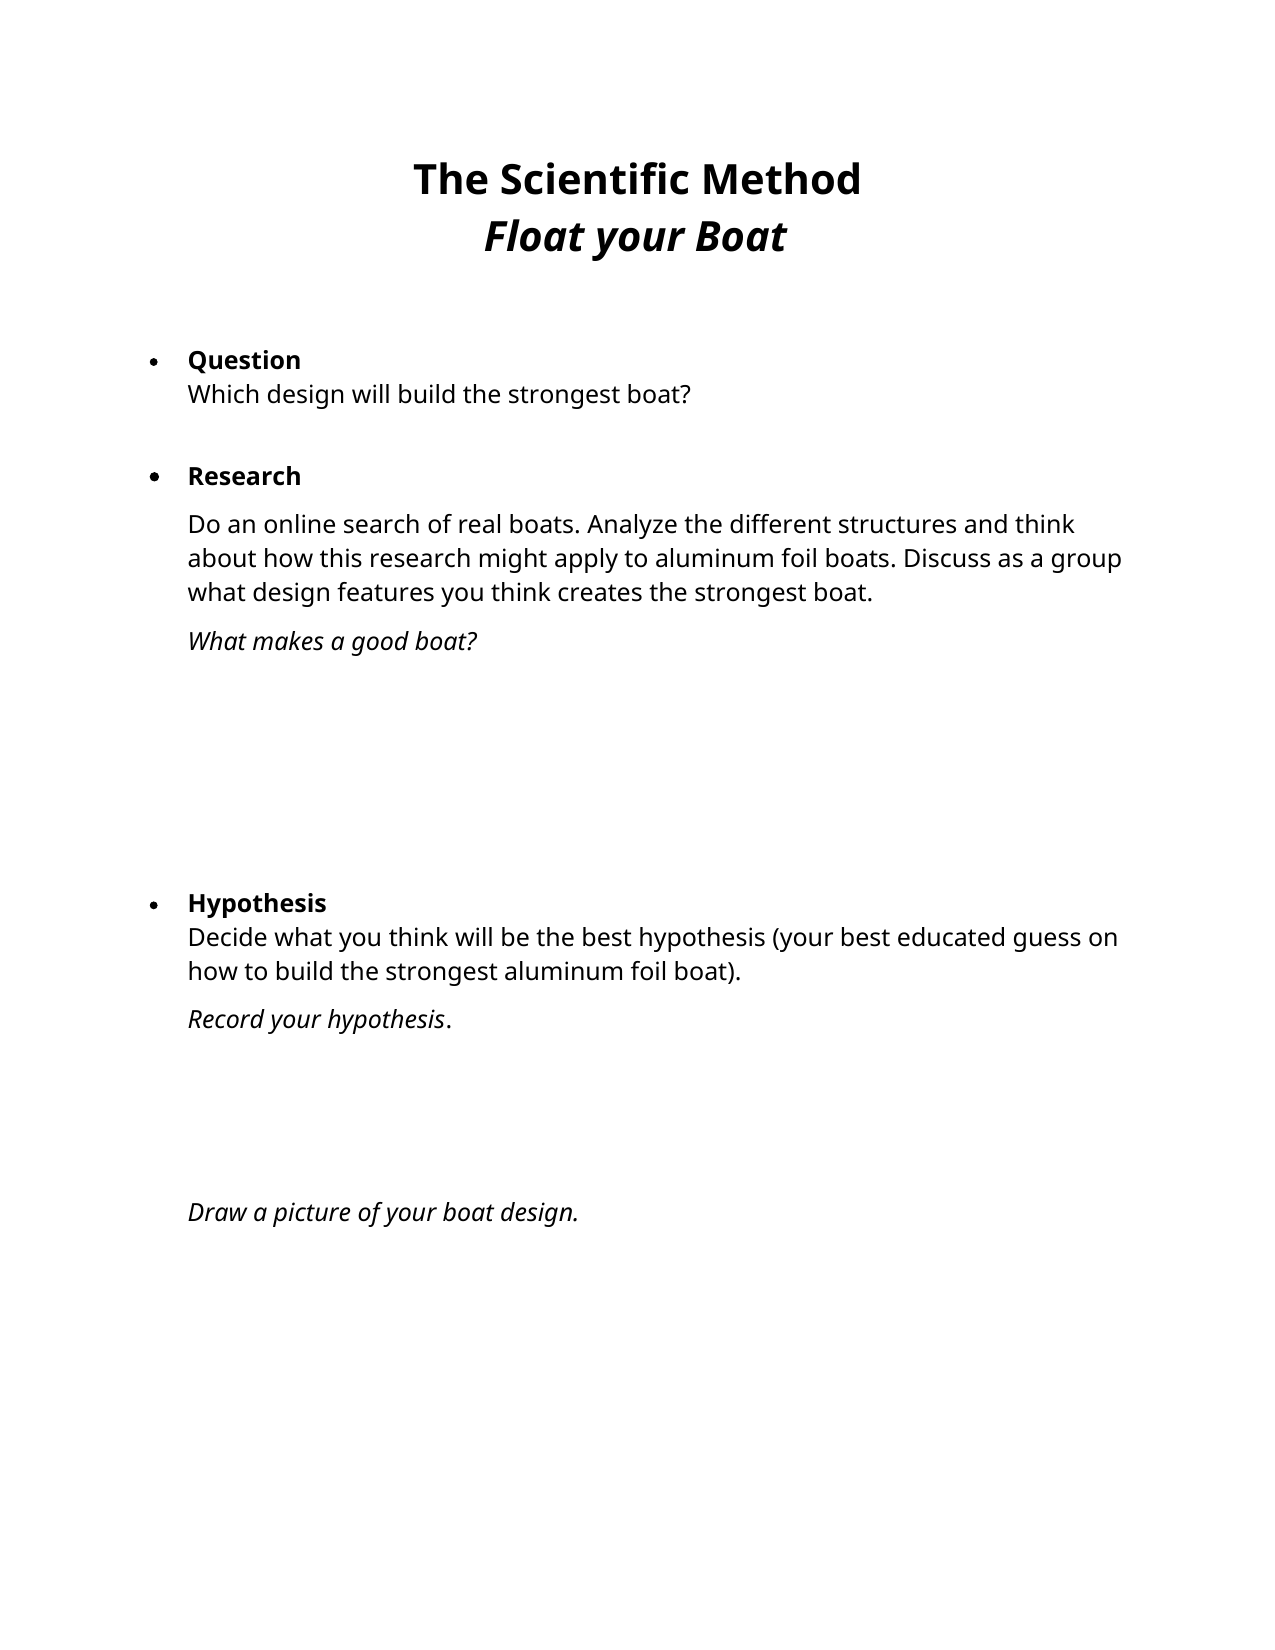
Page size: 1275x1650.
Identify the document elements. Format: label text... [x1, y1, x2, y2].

text Record your hypothesis. [187, 1002, 1125, 1036]
text Float your Boat [150, 207, 1125, 263]
text The Scientific Method [150, 150, 1125, 207]
list Hypothesis [150, 864, 1125, 920]
text What makes a good boat? [187, 623, 1125, 657]
list Question [150, 320, 1125, 377]
text Do an online search of real boats. Analyze the different structures and think about how this research might apply to aluminum foil boats. Discuss as a group what design features you think creates the strongest boat. [187, 507, 1125, 609]
text Decide what you think will be the best hypothesis (your best educated guess on how to build the strongest aluminum foil boat). [187, 920, 1125, 988]
text Draw a picture of your boat design. [187, 1195, 1125, 1229]
text Which design will build the strongest boat? [187, 377, 1125, 411]
list Research [150, 459, 1125, 493]
